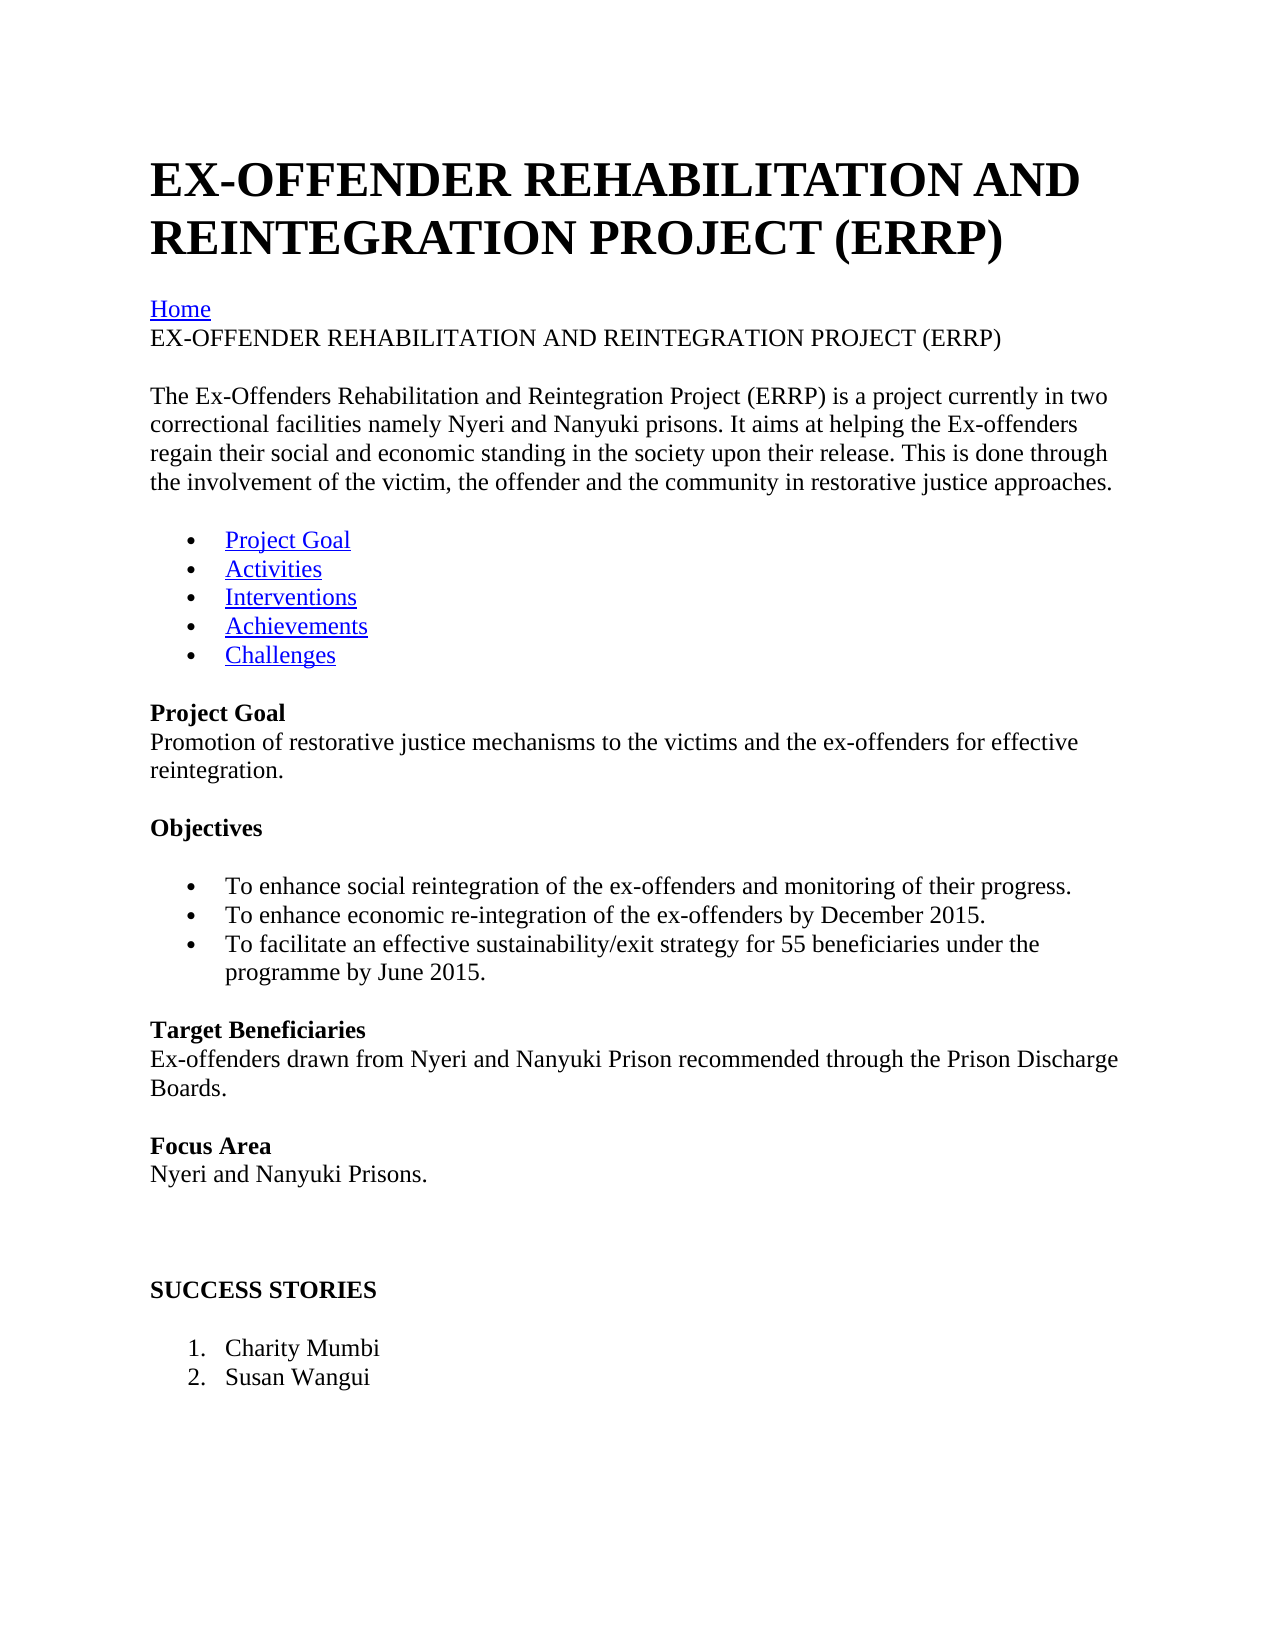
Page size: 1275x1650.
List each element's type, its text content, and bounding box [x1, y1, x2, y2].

list To enhance social reintegration of the ex-offenders and monitoring of their progress. [187, 871, 1125, 900]
list To facilitate an effective sustainability/exit strategy for 55 beneficiaries under the programme by June 2015. [187, 929, 1125, 986]
text Focus Area Nyeri and Nanyuki Prisons. [150, 1131, 1125, 1188]
list Charity Mumbi [187, 1333, 1125, 1362]
text EX-OFFENDER REHABILITATION AND REINTEGRATION PROJECT (ERRP) [150, 323, 1125, 352]
list Project Goal [187, 525, 1125, 554]
text Home [150, 294, 1125, 323]
list Challenges [187, 640, 1125, 669]
list Activities [187, 554, 1125, 582]
list Achievements [187, 611, 1125, 640]
text SUCCESS STORIES [150, 1275, 1125, 1304]
text EX-OFFENDER REHABILITATION AND REINTEGRATION PROJECT (ERRP) [150, 150, 1125, 265]
text The Ex-Offenders Rehabilitation and Reintegration Project (ERRP) is a project currently in two correctional facilities namely Nyeri and Nanyuki prisons. It aims at helping the Ex-offenders regain their social and economic standing in the society upon their release. This is done through the involvement of the victim, the offender and the community in restorative justice approaches. [150, 381, 1125, 496]
text Target Beneficiaries Ex-offenders drawn from Nyeri and Nanyuki Prison recommended through the Prison Discharge Boards. [150, 1015, 1125, 1102]
list Susan Wangui [187, 1362, 1125, 1391]
list Interventions [187, 582, 1125, 611]
text Project Goal Promotion of restorative justice mechanisms to the victims and the ex-offenders for effective reintegration. [150, 698, 1125, 784]
list To enhance economic re-integration of the ex-offenders by December 2015. [187, 900, 1125, 929]
text Objectives [150, 813, 1125, 842]
